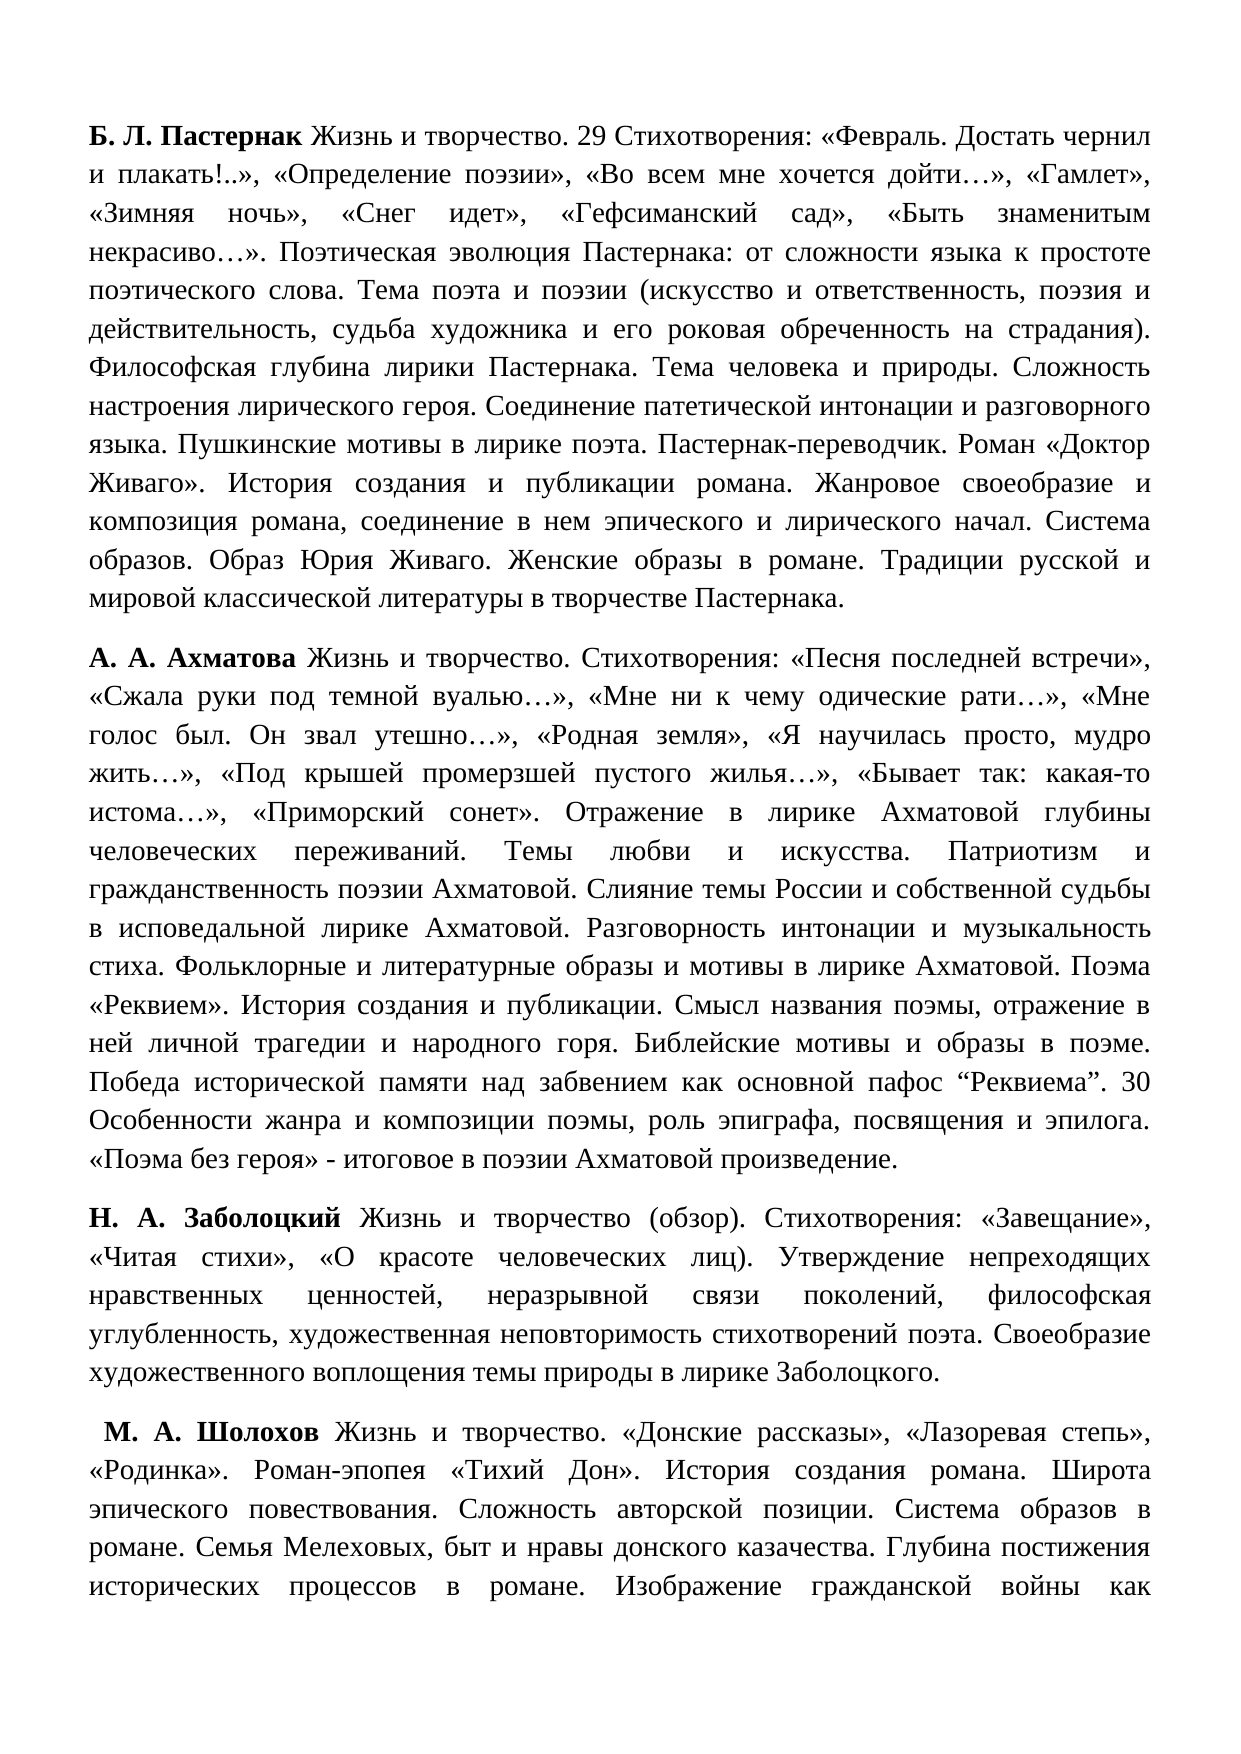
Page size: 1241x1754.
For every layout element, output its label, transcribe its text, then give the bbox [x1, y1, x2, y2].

text Б. Л. Пастернак Жизнь и творчество. 29 Стихотворения: «Февраль. Достать чернил и плакать!..», «Определение поэзии», «Во всем мне хочется дойти…», «Гамлет», «Зимняя ночь», «Снег идет», «Гефсиманский сад», «Быть знаменитым некрасиво…». Поэтическая эволюция Пастернака: от сложности языка к простоте поэтического слова. Тема поэта и поэзии (искусство и ответственность, поэзия и действительность, судьба художника и его роковая обреченность на страдания). Философская глубина лирики Пастернака. Тема человека и природы. Сложность настроения лирического героя. Соединение патетической интонации и разговорного языка. Пушкинские мотивы в лирике поэта. Пастернак-переводчик. Роман «Доктор Живаго». История создания и публикации романа. Жанровое своеобразие и композиция романа, соединение в нем эпического и лирического начал. Система образов. Образ Юрия Живаго. Женские образы в романе. Традиции русской и мировой классической литературы в творчестве Пастернака. [89, 118, 1152, 614]
text А. А. Ахматова Жизнь и творчество. Стихотворения: «Песня последней встречи», «Сжала руки под темной вуалью…», «Мне ни к чему одические рати…», «Мне голос был. Он звал утешно…», «Родная земля», «Я научилась просто, мудро жить…», «Под крышей промерзшей пустого жилья…», «Бывает так: какая-то истома…», «Приморский сонет». Отражение в лирике Ахматовой глубины человеческих переживаний. Темы любви и искусства. Патриотизм и гражданственность поэзии Ахматовой. Слияние темы России и собственной судьбы в исповедальной лирике Ахматовой. Разговорность интонации и музыкальность стиха. Фольклорные и литературные образы и мотивы в лирике Ахматовой. Поэма «Реквием». История создания и публикации. Смысл названия поэмы, отражение в ней личной трагедии и народного горя. Библейские мотивы и образы в поэме. Победа исторической памяти над забвением как основной пафос “Реквиема”. 30 Особенности жанра и композиции поэмы, роль эпиграфа, посвящения и эпилога. «Поэма без героя» - итоговое в поэзии Ахматовой произведение. [89, 640, 1152, 1174]
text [89, 1414, 1152, 1602]
text Н. А. Заболоцкий Жизнь и творчество (обзор). Стихотворения: «Завещание», «Читая стихи», «О красоте человеческих лиц). Утверждение непреходящих нравственных ценностей, неразрывной связи поколений, философская углубленность, художественная неповторимость стихотворений поэта. Своеобразие художественного воплощения темы природы в лирике Заболоцкого. [89, 1200, 1152, 1388]
